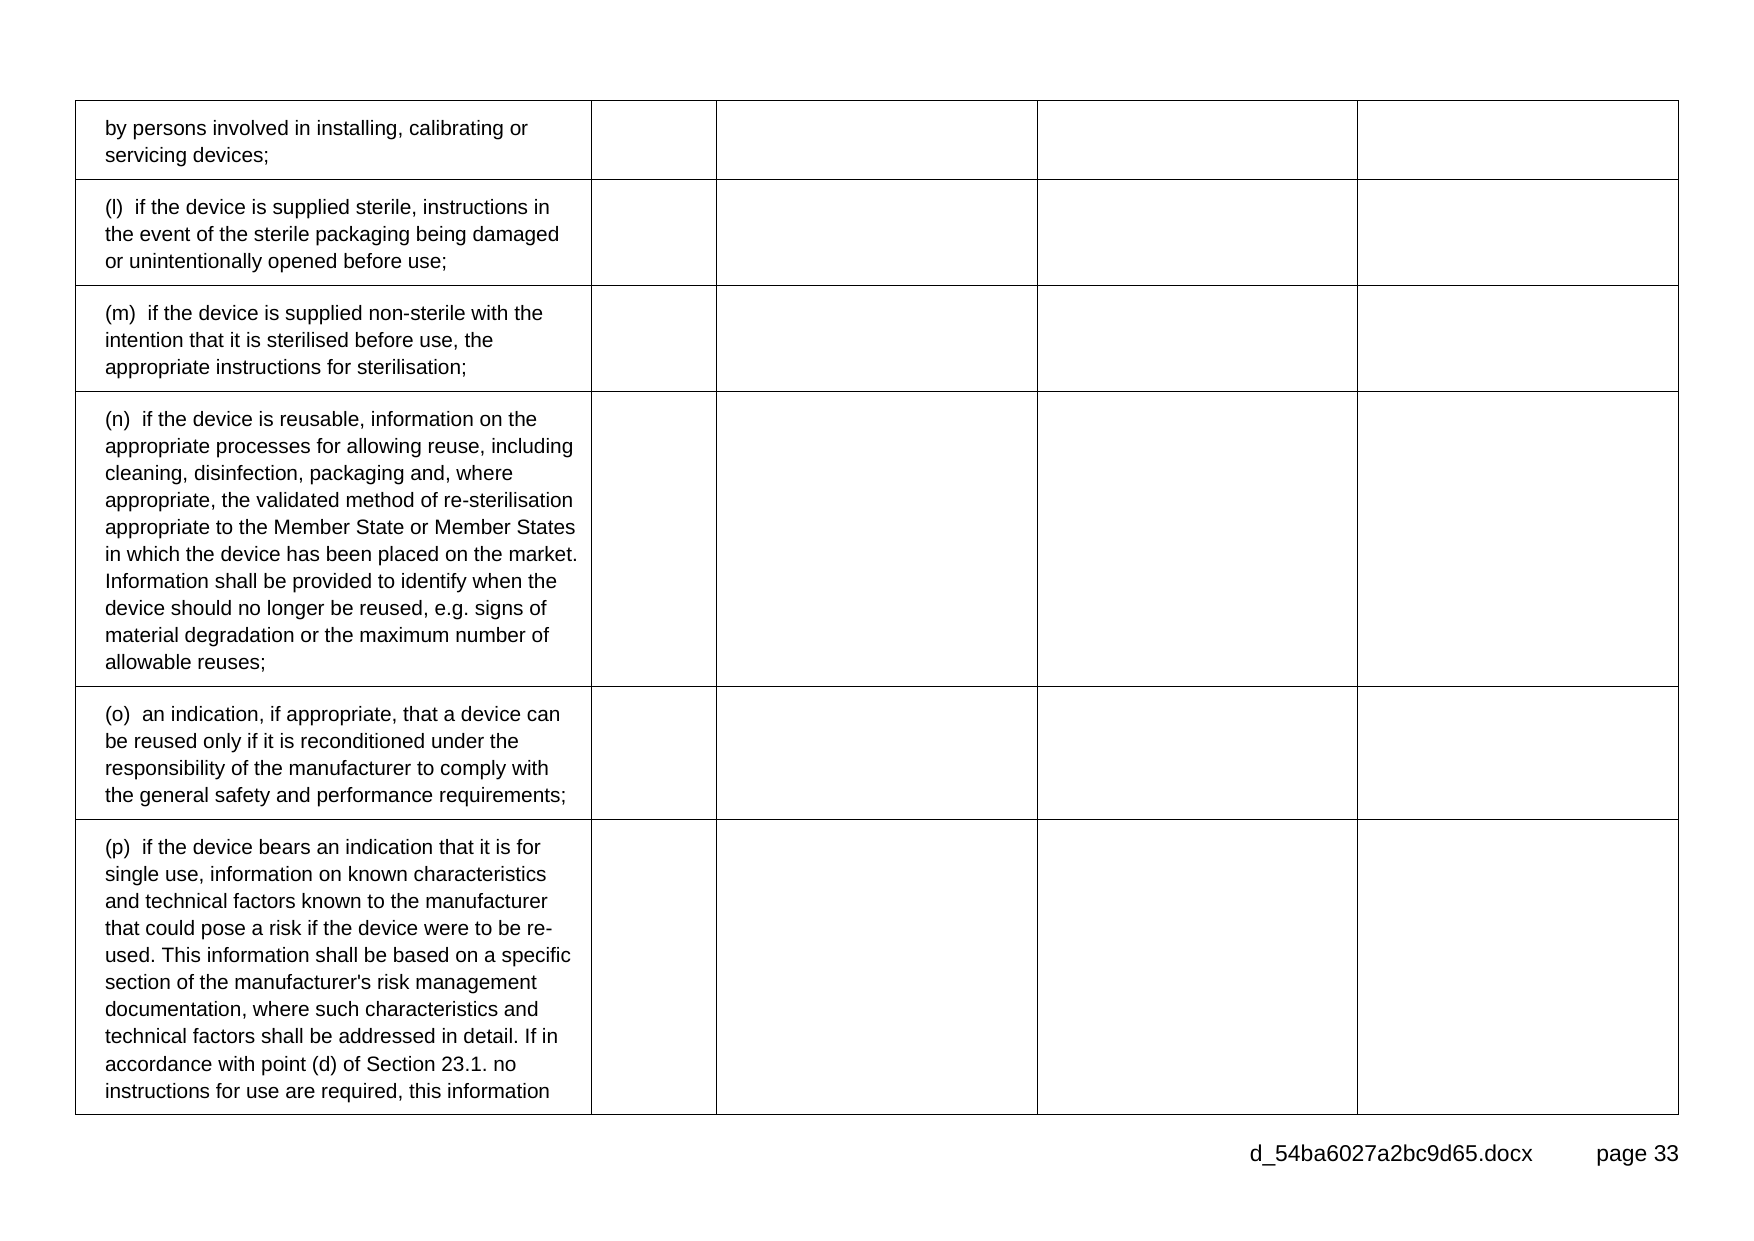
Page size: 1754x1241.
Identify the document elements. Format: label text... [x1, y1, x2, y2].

table_cell [1038, 820, 1357, 1114]
table_cell [717, 286, 1037, 391]
table_cell [717, 392, 1037, 686]
table_cell [592, 180, 716, 285]
table_cell (o) an indication, if appropriate, that a device can be reused only if it is reconditioned under the responsibility of the manufacturer to comply with the general safety and performance requirements; [76, 687, 591, 819]
table_cell [1358, 820, 1678, 1114]
table_cell [592, 392, 716, 686]
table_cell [76, 820, 591, 1114]
table_cell (l) if the device is supplied sterile, instructions in the event of the sterile packaging being damaged or unintentionally opened before use; [76, 180, 591, 285]
table_cell [1038, 286, 1357, 391]
table_cell [1038, 392, 1357, 686]
table_cell [592, 101, 716, 179]
table_cell (n) if the device is reusable, information on the appropriate processes for allowing reuse, including cleaning, disinfection, packaging and, where appropriate, the validated method of re-sterilisation appropriate to the Member State or Member States in which the device has been placed on the market. Information shall be provided to identify when the device should no longer be reused, e.g. signs of material degradation or the maximum number of allowable reuses; [76, 392, 591, 686]
table_cell [1358, 687, 1678, 819]
table_cell [717, 820, 1037, 1114]
table_cell [1038, 180, 1357, 285]
table_cell [1358, 180, 1678, 285]
table_cell [592, 687, 716, 819]
table_cell (m) if the device is supplied non-sterile with the intention that it is sterilised before use, the appropriate instructions for sterilisation; [76, 286, 591, 391]
table_cell [1038, 687, 1357, 819]
table_cell [1358, 392, 1678, 686]
table_cell [1358, 286, 1678, 391]
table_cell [76, 101, 591, 179]
table_cell [592, 820, 716, 1114]
table_cell [717, 687, 1037, 819]
table_cell [717, 101, 1037, 179]
table_cell [1358, 101, 1678, 179]
table_cell [592, 286, 716, 391]
table_cell [717, 180, 1037, 285]
table_cell [1038, 101, 1357, 179]
